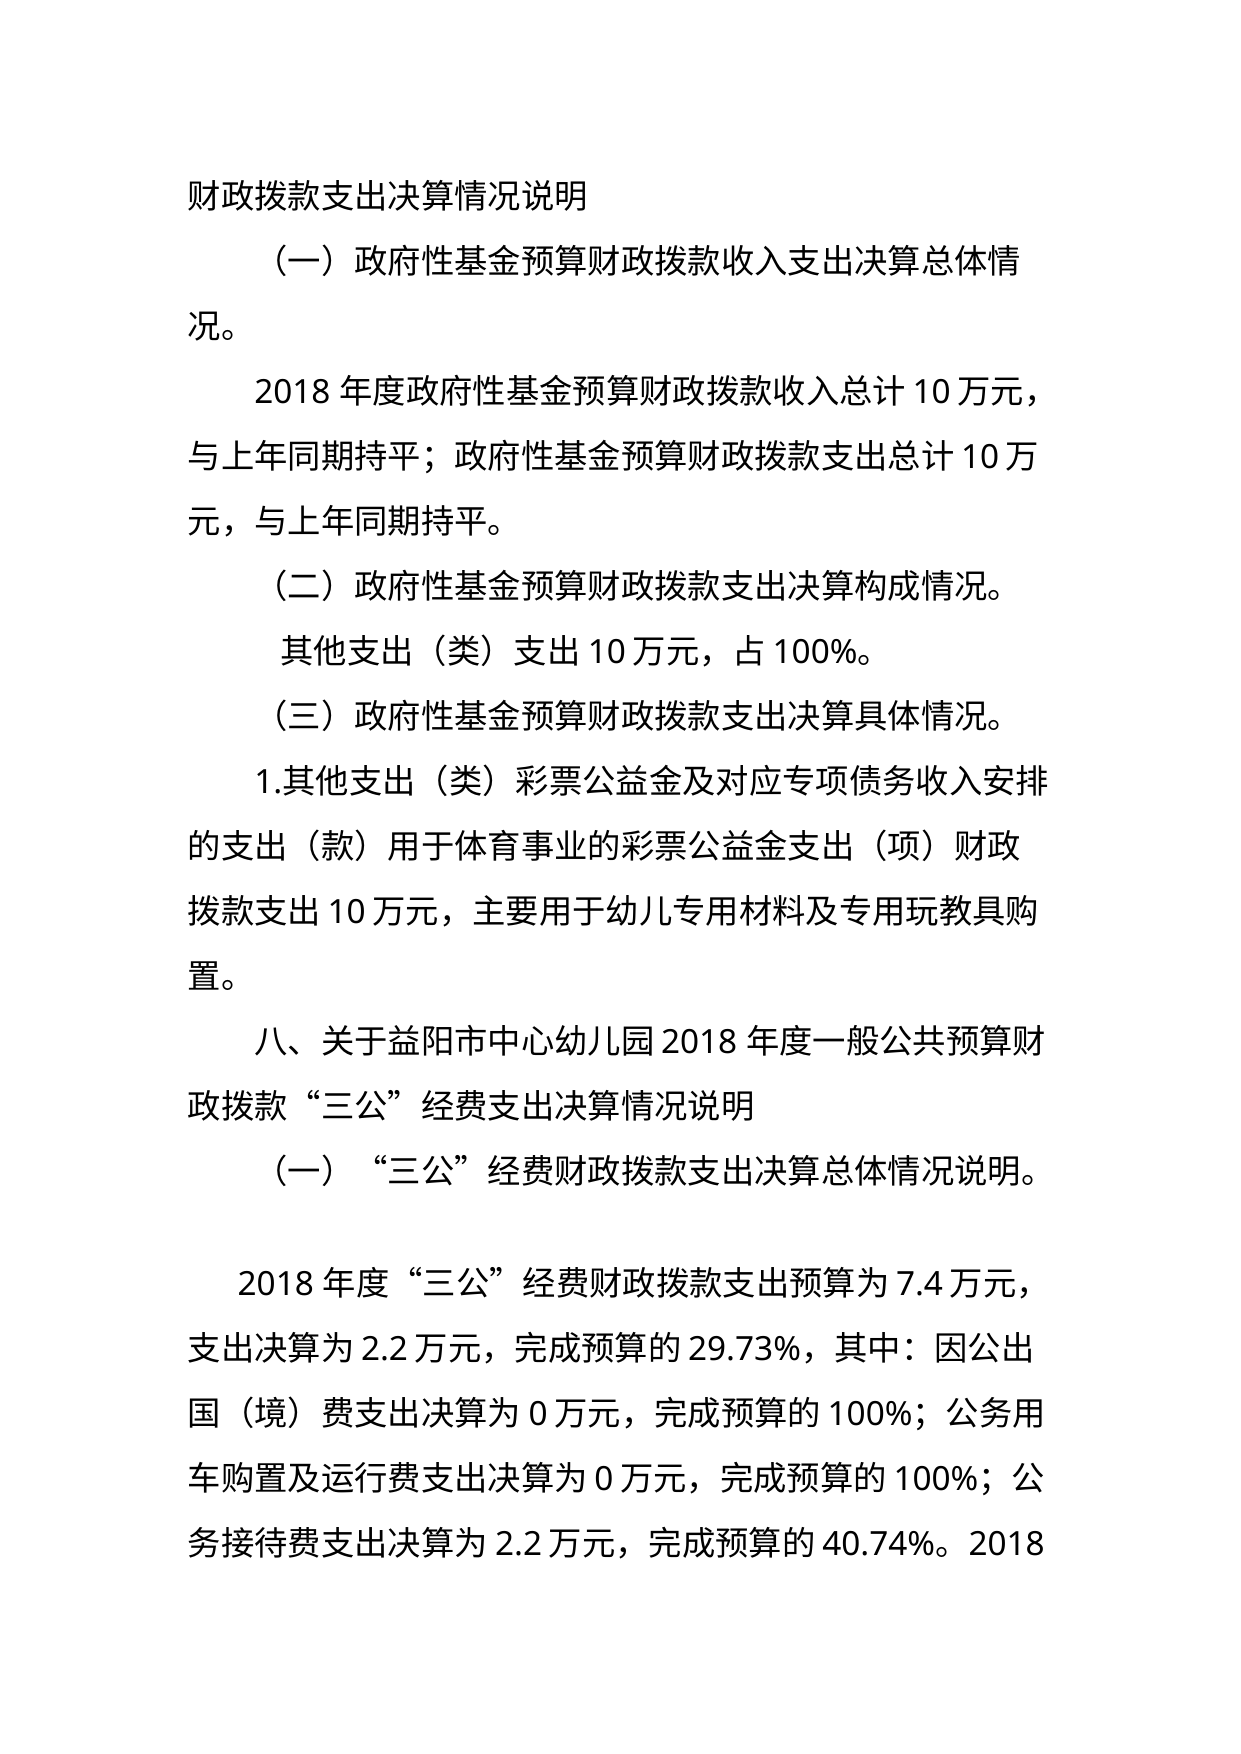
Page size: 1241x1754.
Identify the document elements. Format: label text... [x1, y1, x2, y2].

text （三）政府性基金预算财政拨款支出决算具体情况。 [187, 682, 1053, 747]
text 1.其他支出（类）彩票公益金及对应专项债务收入安排的支出（款）用于体育事业的彩票公益金支出（项）财政拨款支出10万元，主要用于幼儿专用材料及专用玩教具购置。 [187, 747, 1053, 1007]
text 其他支出（类）支出 10万元，占100%。 [187, 617, 1053, 682]
text 2018 年度政府性基金预算财政拨款收入总计10万元，与上年同期持平；政府性基金预算财政拨款支出总计10万元，与上年同期持平。 [187, 357, 1053, 552]
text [187, 162, 1053, 227]
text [187, 1249, 1053, 1574]
text （一）“三公”经费财政拨款支出决算总体情况说明。 [187, 1137, 1053, 1202]
text （二）政府性基金预算财政拨款支出决算构成情况。 [187, 552, 1053, 617]
text 八、关于益阳市中心幼儿园2018 年度一般公共预算财政拨款“三公”经费支出决算情况说明 [187, 1007, 1053, 1137]
text （一）政府性基金预算财政拨款收入支出决算总体情况。 [187, 227, 1053, 357]
